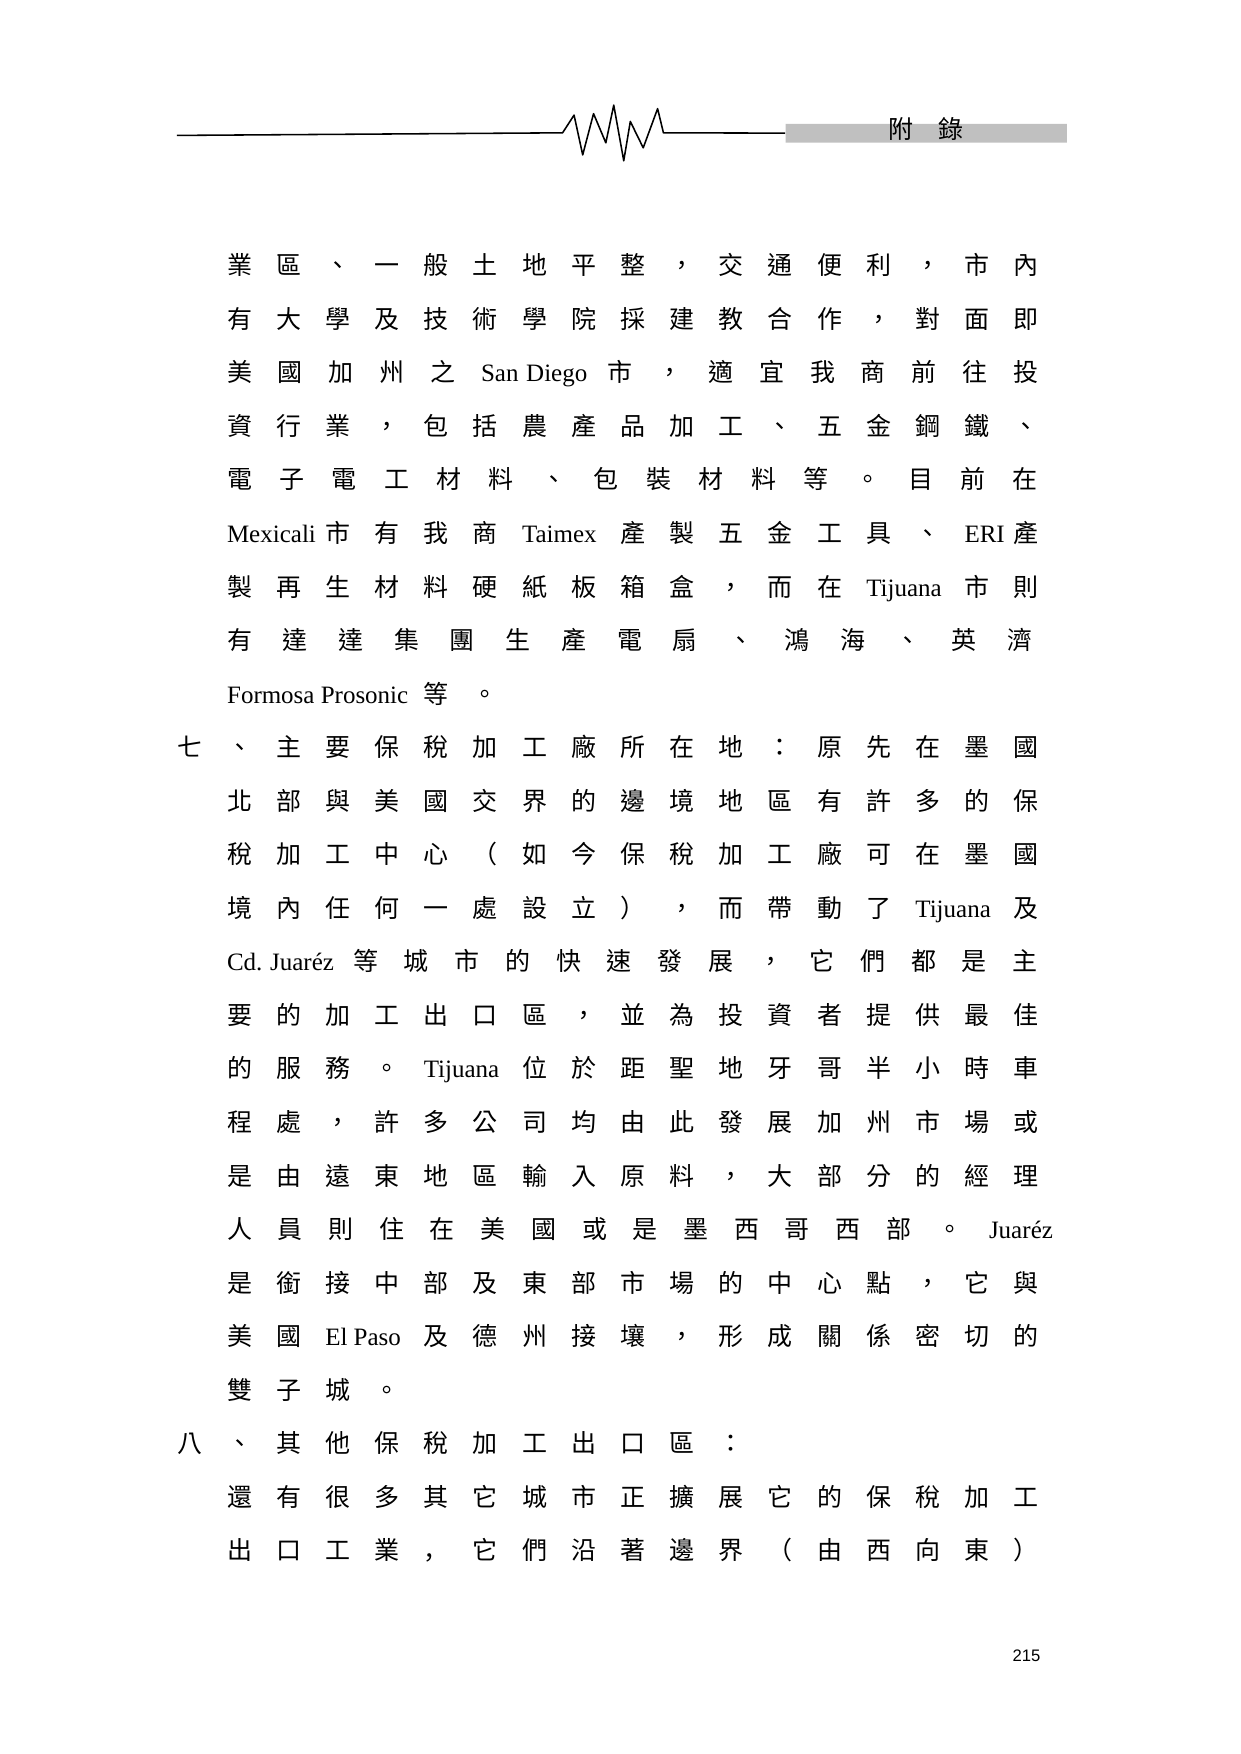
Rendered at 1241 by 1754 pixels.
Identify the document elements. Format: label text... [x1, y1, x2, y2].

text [178, 237, 1063, 719]
text 八、其他保稅加工出口區： [178, 1415, 1063, 1469]
text 七、主要保稅加工廠所在地：原先在墨國北部與美國交界的邊境地區有許多的保稅加工中心（如今保稅加工廠可在墨國境內任何一處設立），而帶動了Tijuana及Cd. Juaréz等城市的快速發展，它們都是主要的加工出口區，並為投資者提供最佳的服務。Tijuana位於距聖地牙哥半小時車程處，許多公司均由此發展加州市場或是由遠東地區輸入原料，大部分的經理人員則住在美國或是墨西哥西部。Juaréz是銜接中部及東部市場的中心點，它與美國El Paso及德州接壤，形成關係密切的雙子城。 [178, 719, 1063, 1415]
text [178, 1469, 1063, 1576]
